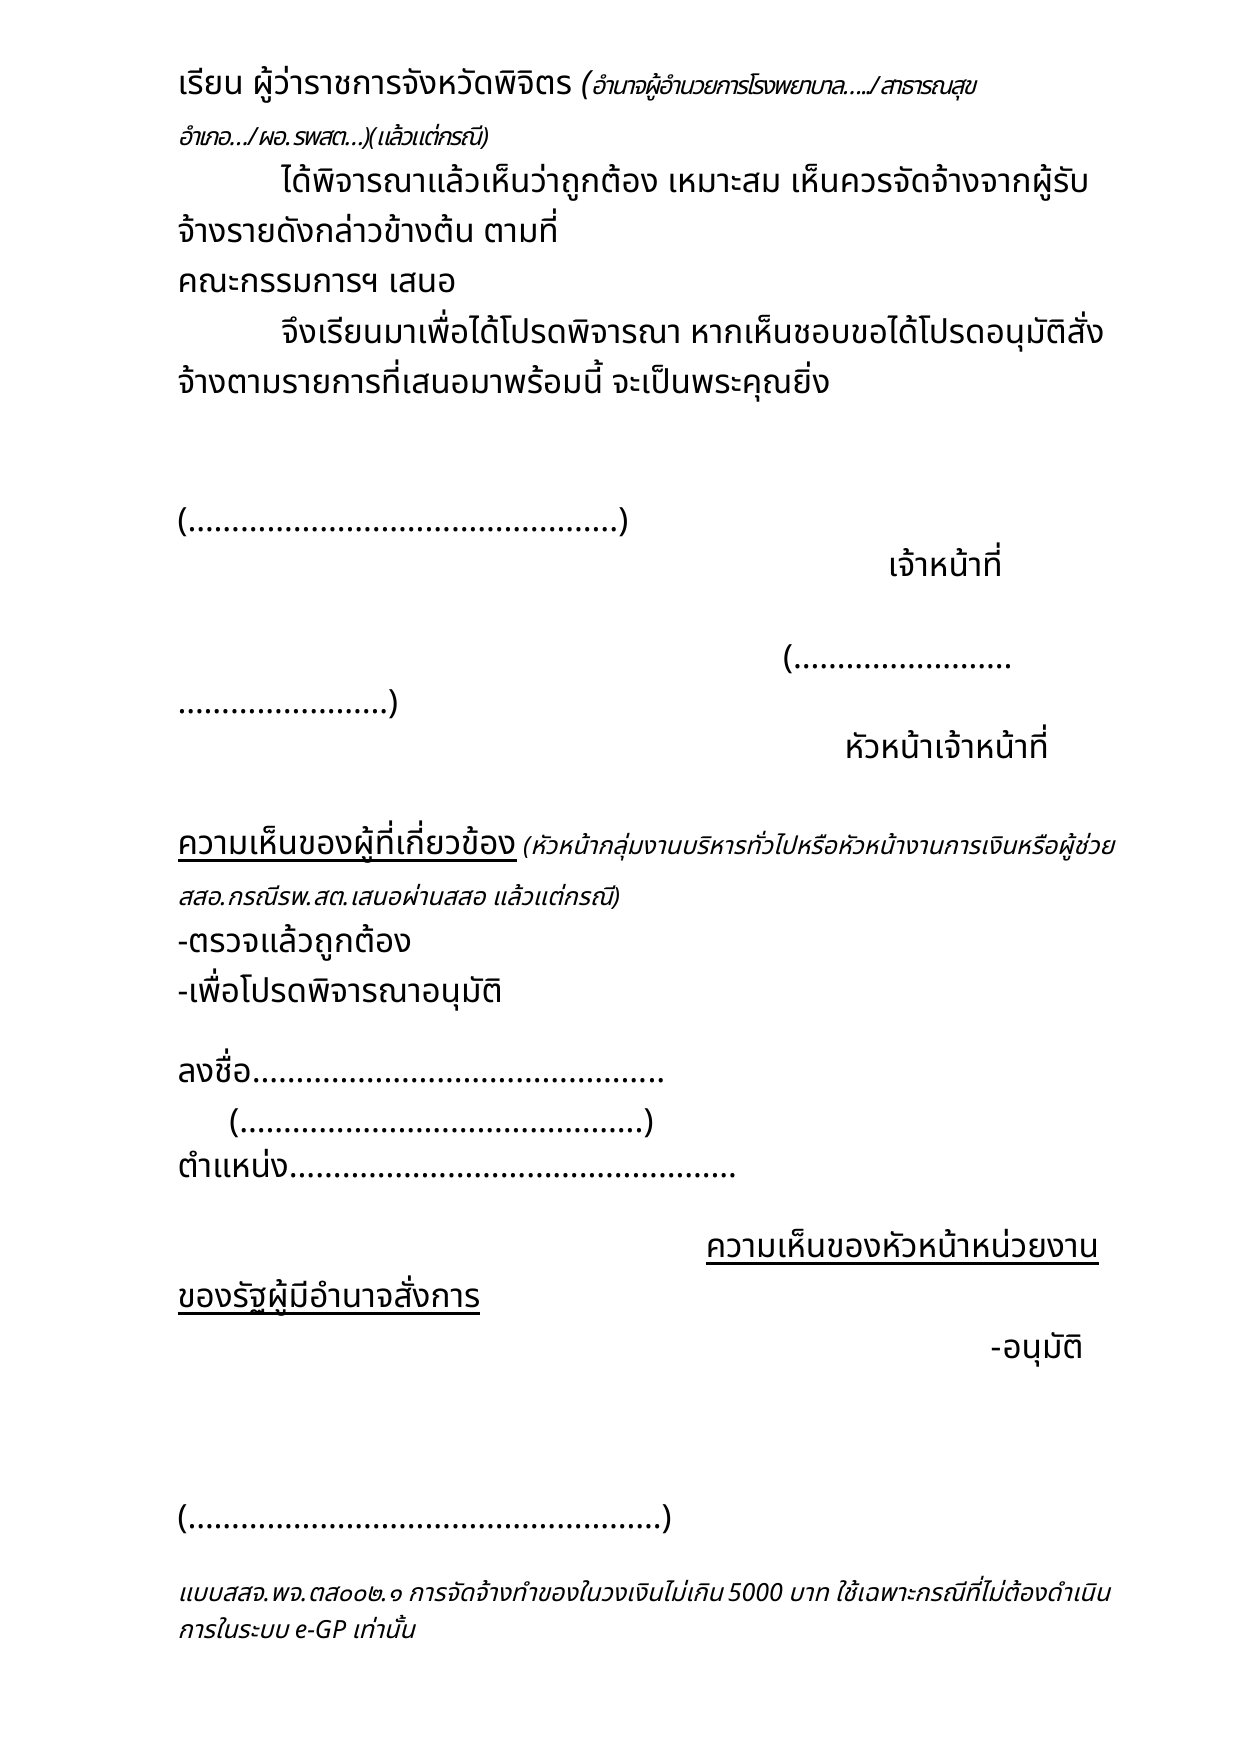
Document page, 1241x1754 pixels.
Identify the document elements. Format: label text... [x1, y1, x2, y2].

text ความเห็นของผู้ที่เกี่ยวข้อง (หัวหน้ากลุ่มงานบริหารทั่วไปหรือหัวหน้างานการเงินหรือผู้ช่วยสสอ.กรณีรพ.สต.เสนอผ่านสสอ แล้วแต่กรณี) [177, 819, 1122, 916]
text ความเห็นของหัวหน้าหน่วยงานของรัฐผู้มีอำนาจสั่งการ [177, 1222, 1122, 1322]
text (………………………………………………) [177, 1464, 1122, 1538]
text หัวหน้าเจ้าหน้าที่ [177, 723, 1122, 774]
text ได้พิจารณาแล้วเห็นว่าถูกต้อง เหมาะสม เห็นควรจัดจ้างจากผู้รับจ้างรายดังกล่าวข้างต้น ตามที่ [177, 157, 1122, 257]
text เรียน ผู้ว่าราชการจังหวัดพิจิตร (อำนาจผู้อำนวยการโรงพยาบาล…../สาธารณสุขอำเภอ…/ผอ.รพสต…)(แล้วแต่กรณี) [177, 59, 1122, 157]
text ลงชื่อ……………………………………….. [177, 1046, 1122, 1097]
text -อนุมัติ [177, 1322, 1122, 1373]
text -ตรวจแล้วถูกต้อง [177, 916, 1122, 967]
text (……………………………………….) ตำแหน่ง…………………………………………… [177, 1097, 1122, 1193]
text -เพื่อโปรดพิจารณาอนุมัติ [177, 967, 1122, 1018]
text (…………………….……………………) [177, 632, 1122, 723]
text จึงเรียนมาเพื่อได้โปรดพิจารณา หากเห็นชอบขอได้โปรดอนุมัติสั่งจ้างตามรายการที่เสนอมาพร้อมนี้ จะเป็นพระคุณยิ่ง [177, 308, 1122, 409]
text เจ้าหน้าที่ [177, 541, 1122, 591]
text (…………………………………..……..) [177, 467, 1122, 541]
text คณะกรรมการฯ เสนอ [177, 257, 1122, 308]
